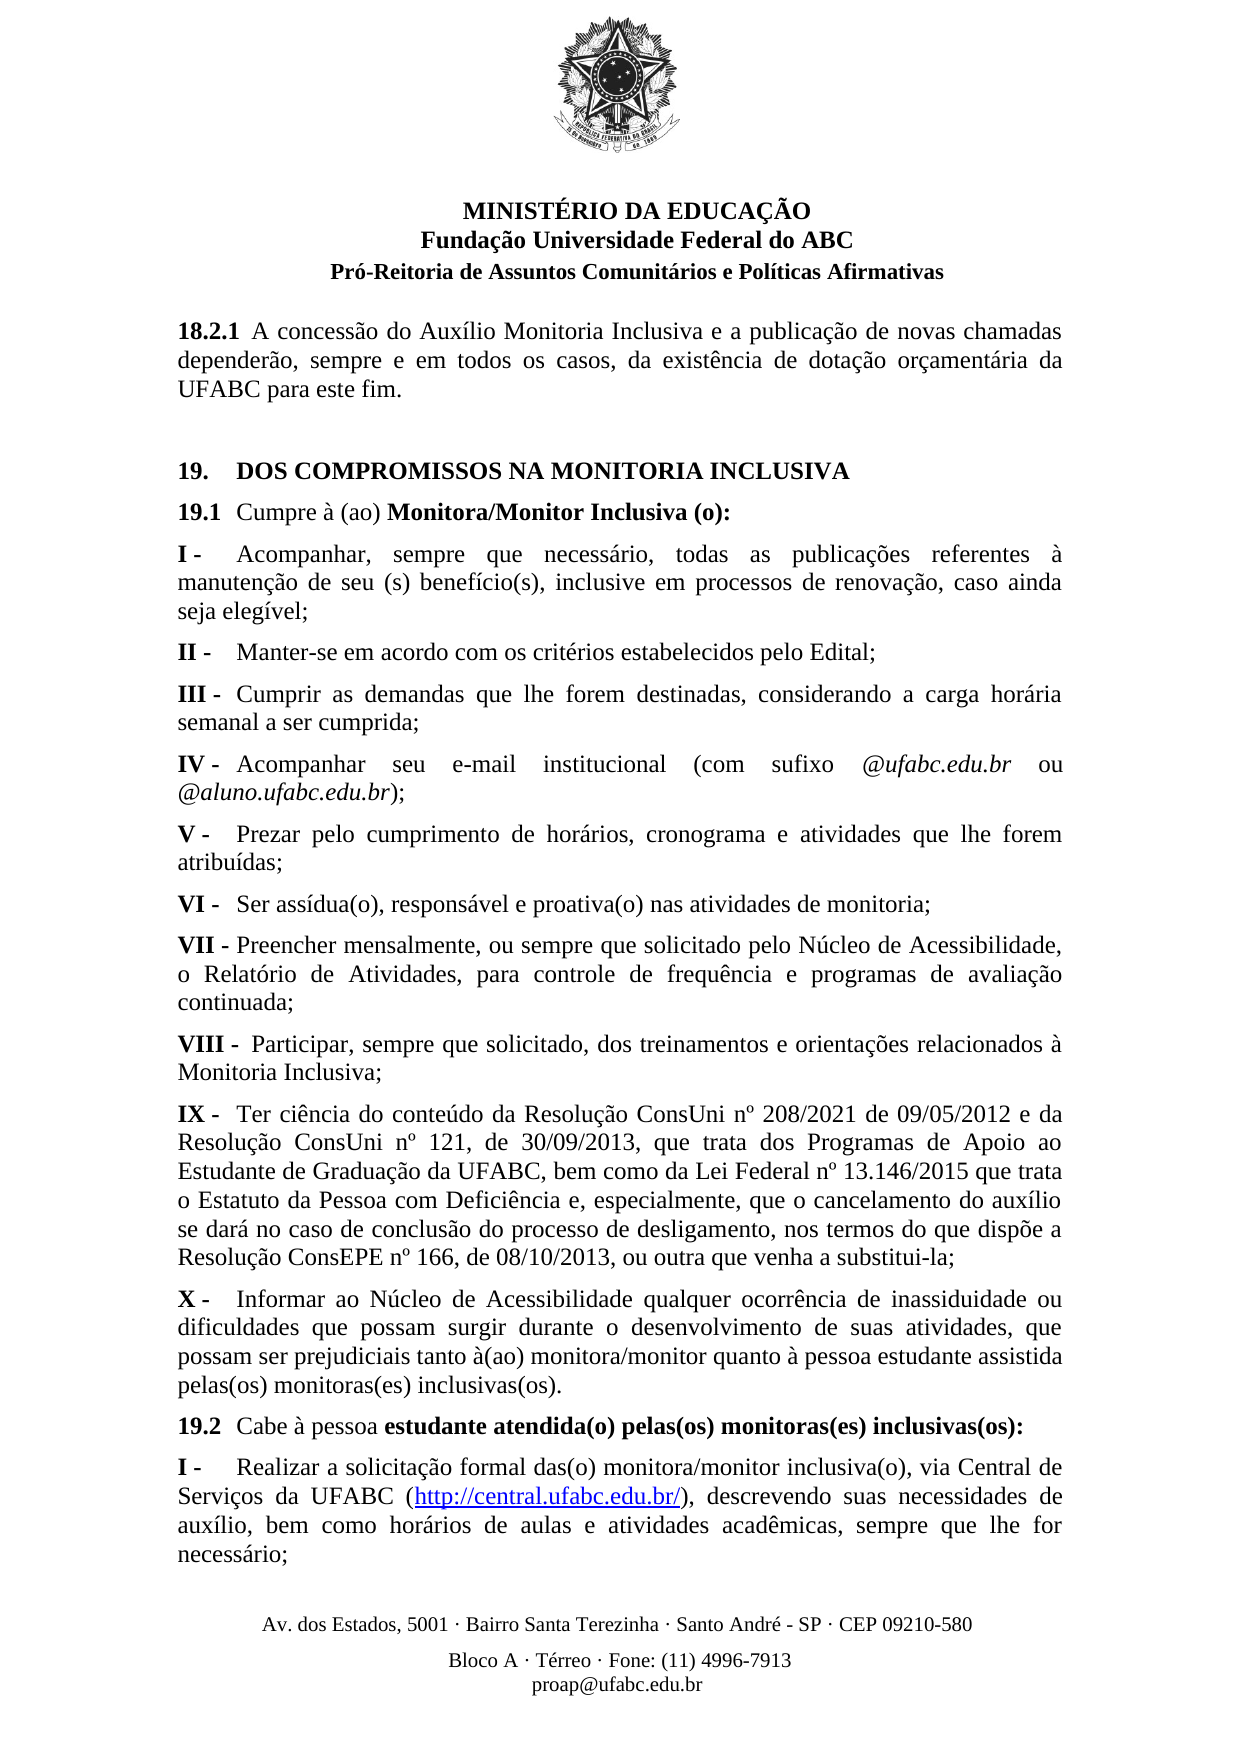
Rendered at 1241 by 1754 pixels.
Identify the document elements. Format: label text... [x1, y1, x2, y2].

list Preencher mensalmente, ou sempre que solicitado pelo Núcleo de Acessibilidade, o Relatório de Atividades, para controle de frequência e programas de avaliação continuada; [177, 930, 1063, 1016]
list DOS COMPROMISSOS NA MONITORIA INCLUSIVA [177, 456, 1063, 485]
list Realizar a solicitação formal das(o) monitora/monitor inclusiva(o), via Central de Serviços da UFABC (http://central.ufabc.edu.br/), descrevendo suas necessidades de auxílio, bem como horários de aulas e atividades acadêmicas, sempre que lhe for necessário; [177, 1452, 1063, 1567]
list Ser assídua(o), responsável e proativa(o) nas atividades de monitoria; [177, 889, 1063, 917]
list Cumprir as demandas que lhe forem destinadas, considerando a carga horária semanal a ser cumprida; [177, 679, 1063, 736]
list Acompanhar, sempre que necessário, todas as publicações referentes à manutenção de seu (s) benefício(s), inclusive em processos de renovação, caso ainda seja elegível; [177, 539, 1063, 625]
list Acompanhar seu e-mail institucional (com sufixo @ufabc.edu.br ou @aluno.ufabc.edu.br); [177, 749, 1063, 806]
list Ter ciência do conteúdo da Resolução ConsUni nº 208/2021 de 09/05/2012 e da Resolução ConsUni nº 121, de 30/09/2013, que trata dos Programas de Apoio ao Estudante de Graduação da UFABC, bem como da Lei Federal nº 13.146/2015 que trata o Estatuto da Pessoa com Deficiência e, especialmente, que o cancelamento do auxílio se dará no caso de conclusão do processo de desligamento, nos termos do que dispõe a Resolução ConsEPE nº 166, de 08/10/2013, ou outra que venha a substitui-la; [177, 1099, 1063, 1271]
list Informar ao Núcleo de Acessibilidade qualquer ocorrência de inassiduidade ou dificuldades que possam surgir durante o desenvolvimento de suas atividades, que possam ser prejudiciais tanto à(ao) monitora/monitor quanto à pessoa estudante assistida pelas(os) monitoras(es) inclusivas(os). [177, 1284, 1063, 1399]
list Participar, sempre que solicitado, dos treinamentos e orientações relacionados à Monitoria Inclusiva; [177, 1029, 1063, 1086]
list Cabe à pessoa estudante atendida(o) pelas(os) monitoras(es) inclusivas(os): [177, 1411, 1063, 1440]
list Prezar pelo cumprimento de horários, cronograma e atividades que lhe forem atribuídas; [177, 819, 1063, 876]
list Cumpre à (ao) Monitora/Monitor Inclusiva (o): [177, 497, 1063, 526]
picture [553, 16, 680, 153]
list A concessão do Auxílio Monitoria Inclusiva e a publicação de novas chamadas dependerão, sempre e em todos os casos, da existência de dotação orçamentária da UFABC para este fim. [177, 316, 1063, 402]
list Manter-se em acordo com os critérios estabelecidos pelo Edital; [177, 637, 1063, 666]
